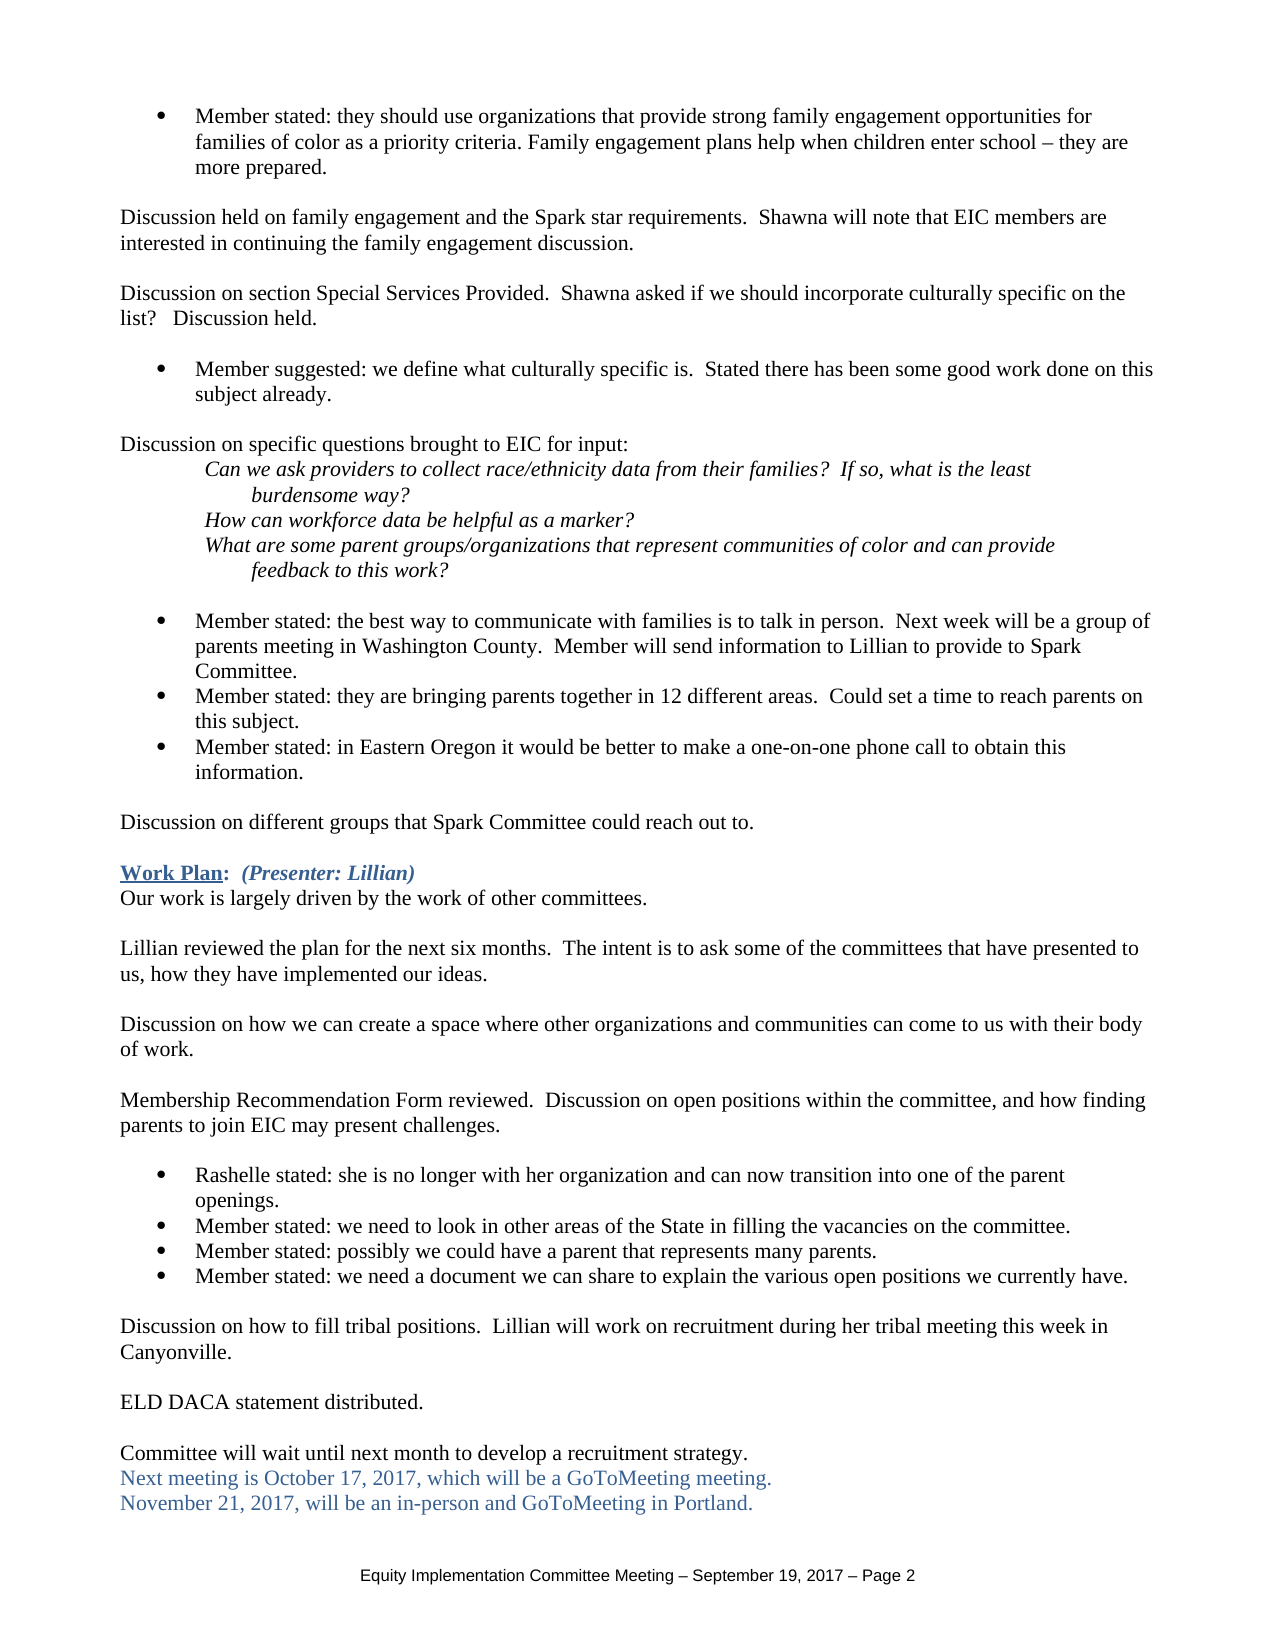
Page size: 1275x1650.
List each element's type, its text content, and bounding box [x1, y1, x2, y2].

list Rashelle stated: she is no longer with her organization and can now transition into one of the parent openings. [157, 1162, 1155, 1213]
list Member stated: possibly we could have a parent that represents many parents. [157, 1238, 1155, 1263]
list Member stated: they should use organizations that provide strong family engagement opportunities for families of color as a priority criteria. Family engagement plans help when children enter school – they are more prepared. [157, 103, 1155, 179]
text Discussion on how we can create a space where other organizations and communities can come to us with their body of work. [120, 1011, 1155, 1061]
text Committee will wait until next month to develop a recruitment strategy. [120, 1439, 1155, 1465]
text Discussion held on family engagement and the Spark star requirements. Shawna will note that EIC members are interested in continuing the family engagement discussion. [120, 204, 1155, 255]
text What are some parent groups/organizations that represent communities of color and can provide feedback to this work? [204, 532, 1099, 582]
list Member stated: we need to look in other areas of the State in filling the vacancies on the committee. [157, 1213, 1155, 1238]
text November 21, 2017, will be an in-person and GoToMeeting in Portland. [120, 1490, 1155, 1515]
text Lillian reviewed the plan for the next six months. The intent is to ask some of the committees that have presented to us, how they have implemented our ideas. [120, 935, 1155, 986]
text How can workforce data be helpful as a marker? [204, 507, 1099, 532]
list Member stated: they are bringing parents together in 12 different areas. Could set a time to reach parents on this subject. [157, 683, 1155, 734]
list Member stated: in Eastern Oregon it would be better to make a one-on-one phone call to obtain this information. [157, 734, 1155, 784]
list Member stated: the best way to communicate with families is to talk in person. Next week will be a group of parents meeting in Washington County. Member will send information to Lillian to provide to Spark Committee. [157, 608, 1155, 683]
text Discussion on different groups that Spark Committee could reach out to. [120, 809, 1155, 834]
text Discussion on how to fill tribal positions. Lillian will work on recruitment during her tribal meeting this week in Canyonville. [120, 1313, 1155, 1364]
text Discussion on section Special Services Provided. Shawna asked if we should incorporate culturally specific on the list? Discussion held. [120, 280, 1155, 330]
text Our work is largely driven by the work of other committees. [120, 885, 1155, 910]
text Membership Recommendation Form reviewed. Discussion on open positions within the committee, and how finding parents to join EIC may present challenges. [120, 1087, 1155, 1137]
text Work Plan: (Presenter: Lillian) [120, 860, 1155, 885]
list Member stated: we need a document we can share to explain the various open positions we currently have. [157, 1263, 1155, 1288]
text Next meeting is October 17, 2017, which will be a GoToMeeting meeting. [120, 1465, 1155, 1490]
list Member suggested: we define what culturally specific is. Stated there has been some good work done on this subject already. [157, 356, 1155, 406]
text Can we ask providers to collect race/ethnicity data from their families? If so, what is the least burdensome way? [204, 456, 1099, 507]
text ELD DACA statement distributed. [120, 1389, 1155, 1414]
text Discussion on specific questions brought to EIC for input: [120, 431, 1155, 456]
